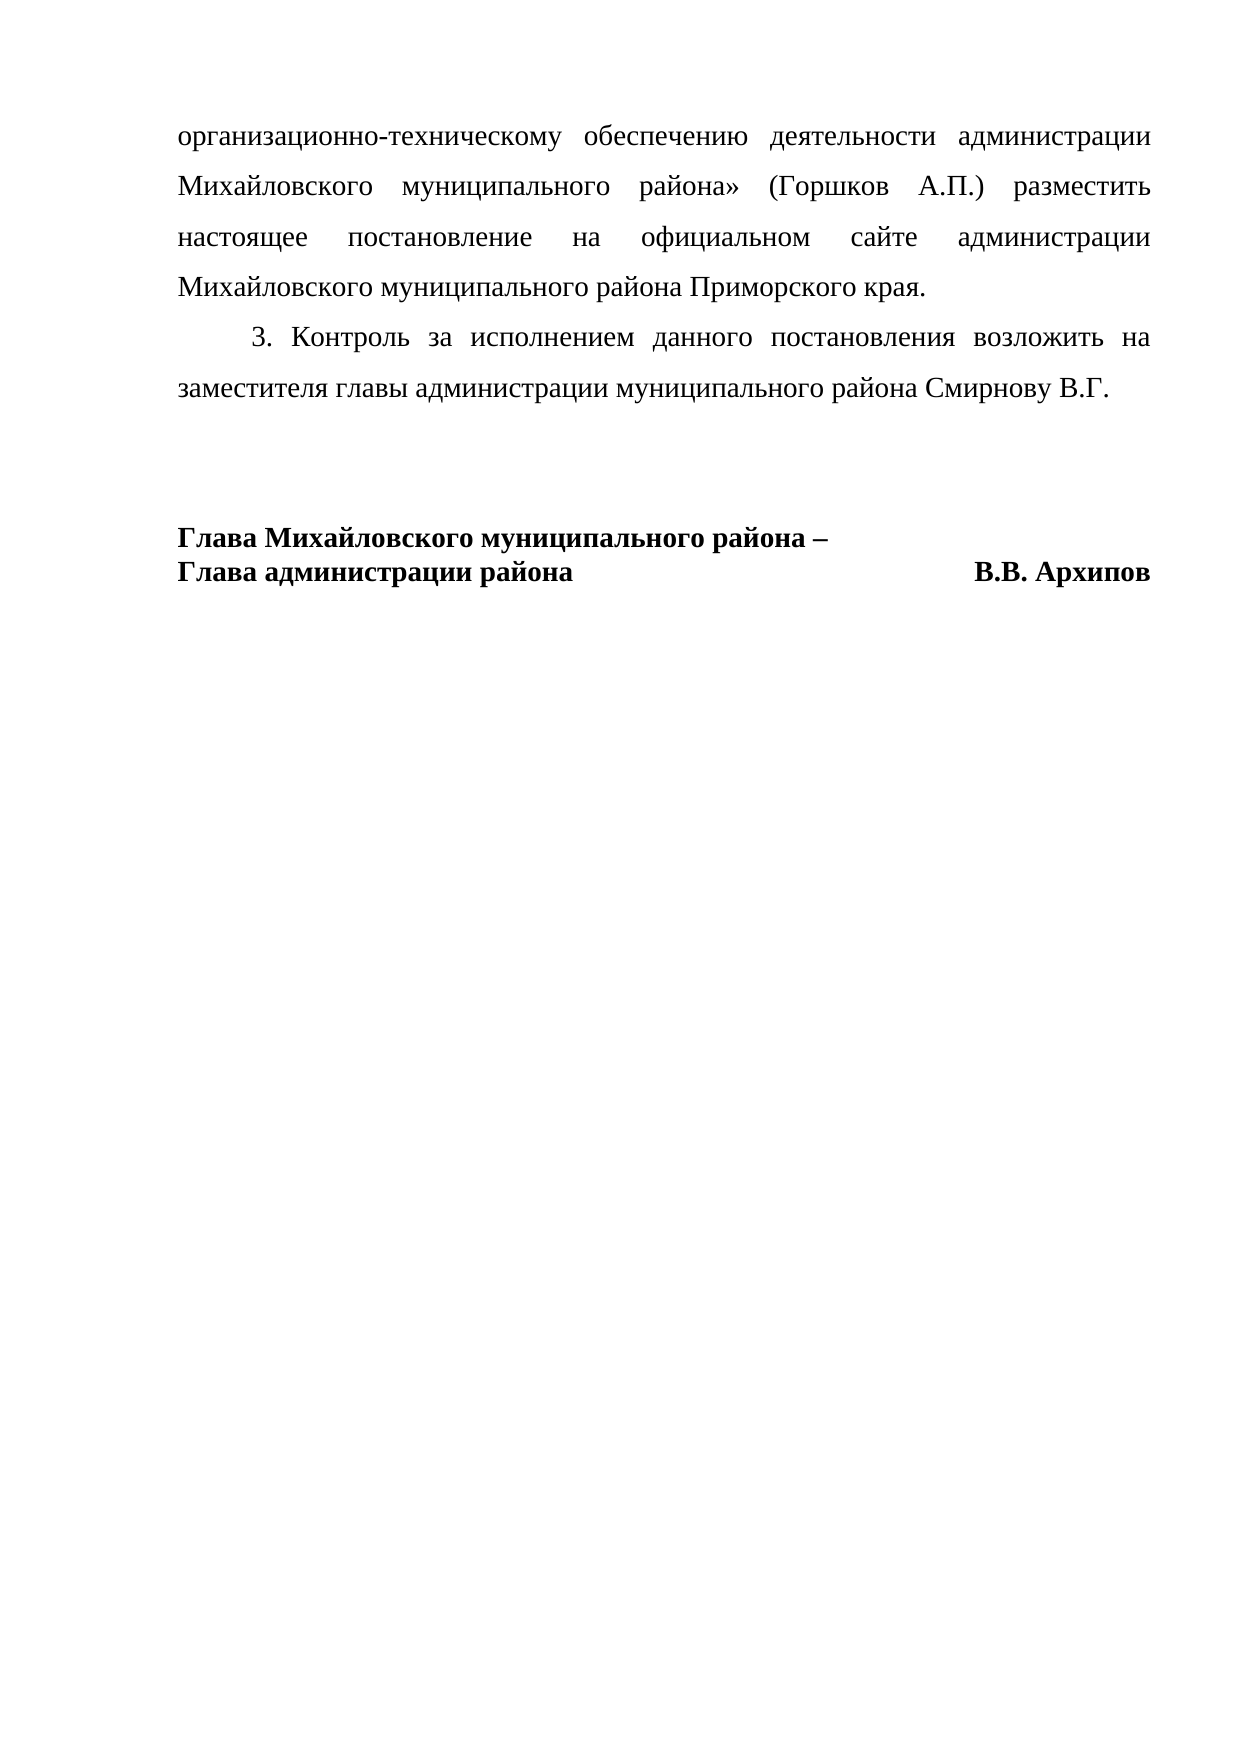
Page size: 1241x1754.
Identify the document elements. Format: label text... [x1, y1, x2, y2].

text 3. Контроль за исполнением данного постановления возложить на заместителя главы администрации муниципального района Смирнову В.Г. [177, 319, 1152, 403]
text Глава Михайловского муниципального района – [177, 521, 1152, 554]
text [177, 118, 1152, 303]
text Глава администрации района В.В. Архипов [177, 554, 1152, 588]
